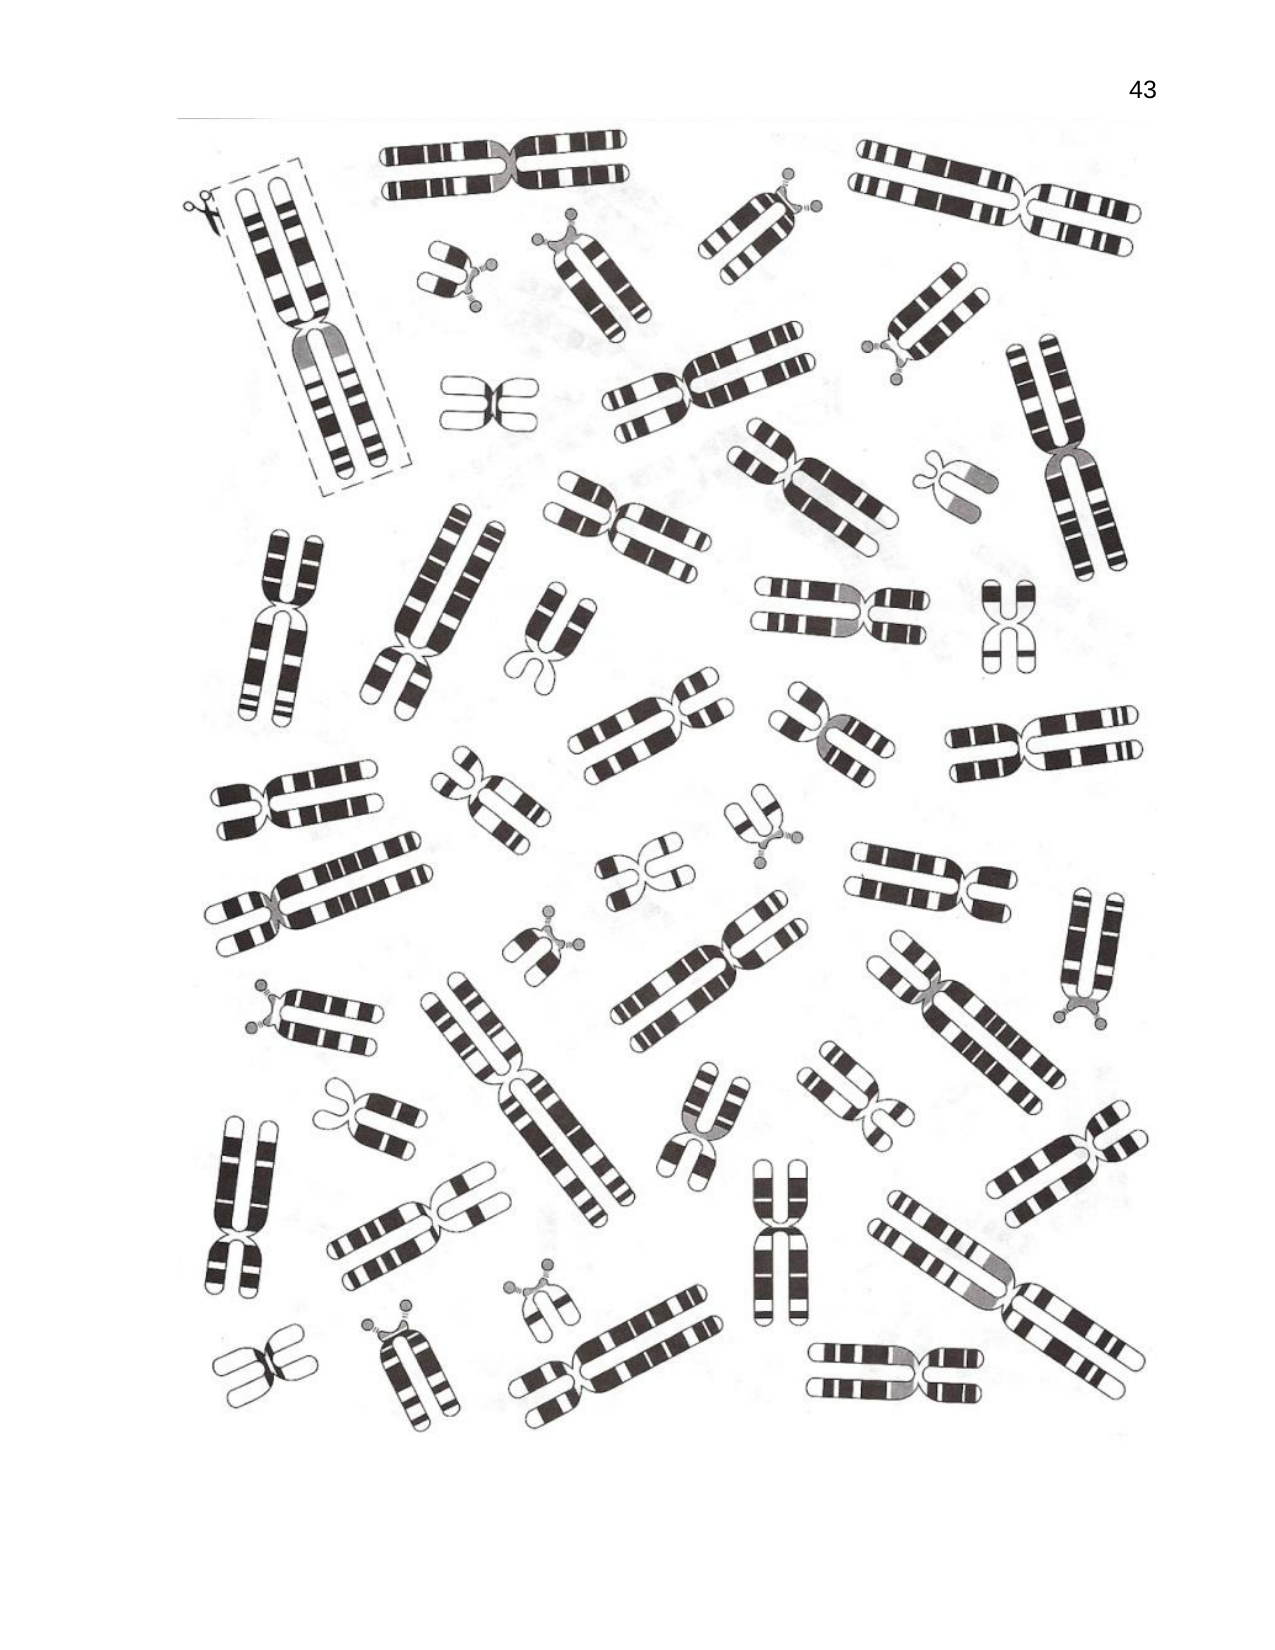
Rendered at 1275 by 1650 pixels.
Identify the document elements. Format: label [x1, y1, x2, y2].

picture [177, 118, 1158, 1441]
